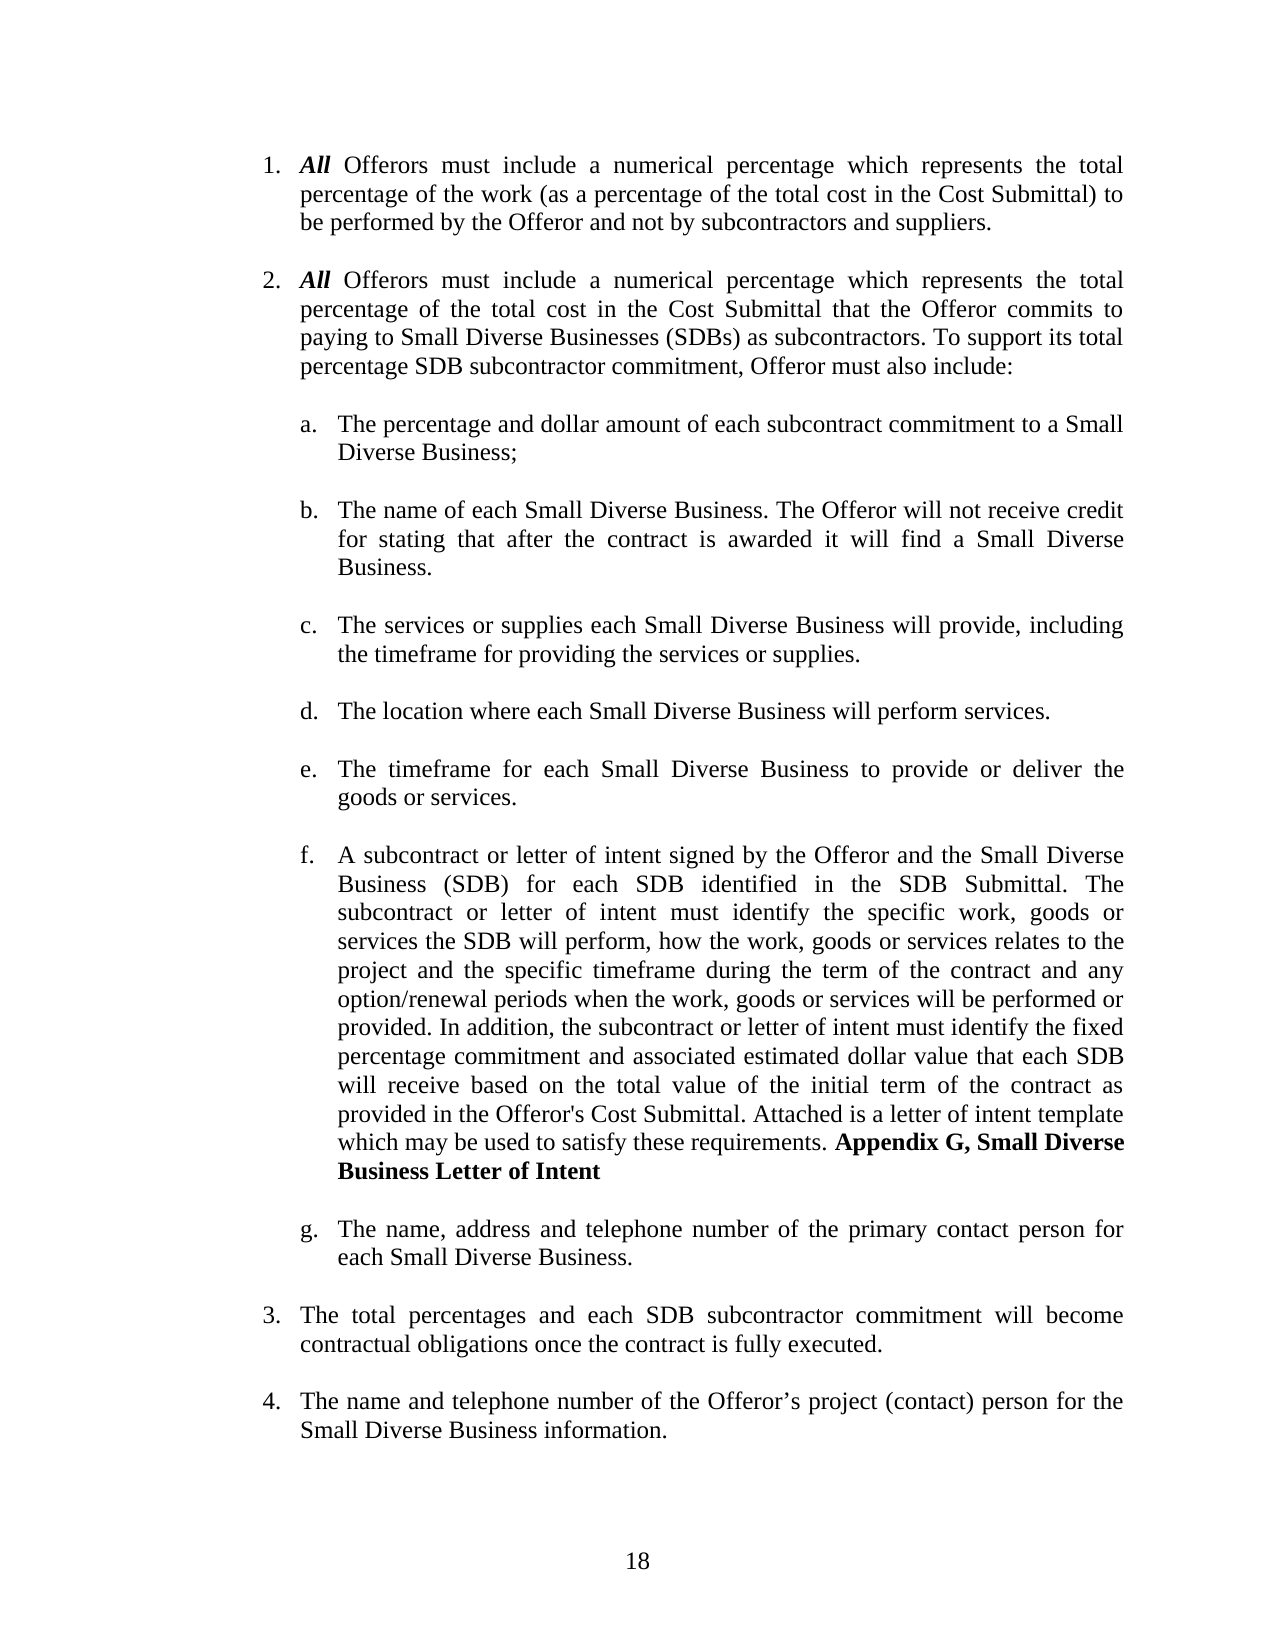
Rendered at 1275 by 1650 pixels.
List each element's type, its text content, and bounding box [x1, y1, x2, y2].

list All Offerors must include a numerical percentage which represents the total percentage of the work (as a percentage of the total cost in the Cost Submittal) to be performed by the Offeror and not by subcontractors and suppliers. [262, 150, 1125, 236]
list The location where each Small Diverse Business will perform services. [300, 696, 1125, 725]
list The timeframe for each Small Diverse Business to provide or deliver the goods or services. [300, 754, 1125, 811]
list The percentage and dollar amount of each subcontract commitment to a Small Diverse Business; [300, 409, 1125, 466]
list The total percentages and each SDB subcontractor commitment will become contractual obligations once the contract is fully executed. [262, 1300, 1125, 1357]
list A subcontract or letter of intent signed by the Offeror and the Small Diverse Business (SDB) for each SDB identified in the SDB Submittal. The subcontract or letter of intent must identify the specific work, goods or services the SDB will perform, how the work, goods or services relates to the project and the specific timeframe during the term of the contract and any option/renewal periods when the work, goods or services will be performed or provided. In addition, the subcontract or letter of intent must identify the fixed percentage commitment and associated estimated dollar value that each SDB will receive based on the total value of the initial term of the contract as provided in the Offeror's Cost Submittal. Attached is a letter of intent template which may be used to satisfy these requirements. Appendix G, Small Diverse Business Letter of Intent [300, 840, 1125, 1185]
list The name of each Small Diverse Business. The Offeror will not receive credit for stating that after the contract is awarded it will find a Small Diverse Business. [300, 495, 1125, 581]
list The name, address and telephone number of the primary contact person for each Small Diverse Business. [300, 1214, 1125, 1271]
list The name and telephone number of the Offeror’s project (contact) person for the Small Diverse Business information. [262, 1386, 1125, 1444]
list All Offerors must include a numerical percentage which represents the total percentage of the total cost in the Cost Submittal that the Offeror commits to paying to Small Diverse Businesses (SDBs) as subcontractors. To support its total percentage SDB subcontractor commitment, Offeror must also include: [262, 265, 1125, 380]
list The services or supplies each Small Diverse Business will provide, including the timeframe for providing the services or supplies. [300, 610, 1125, 667]
